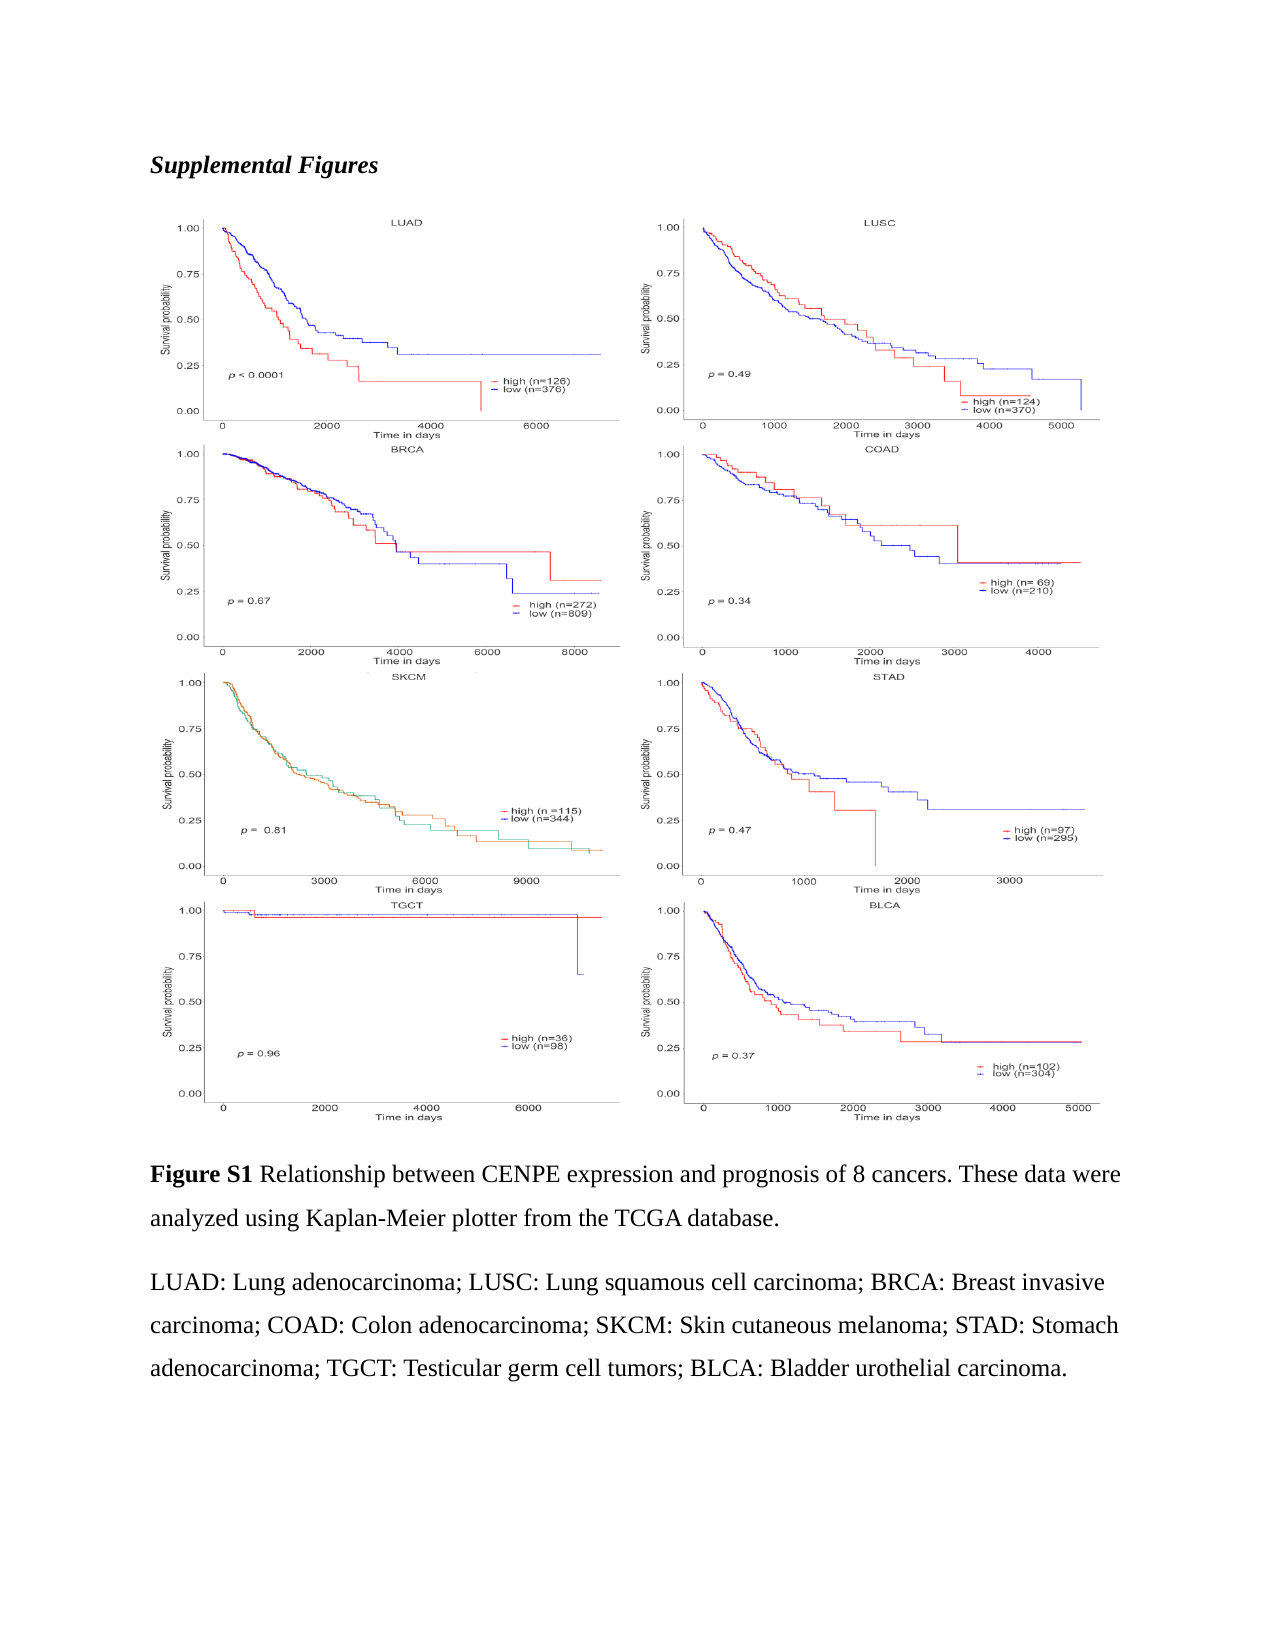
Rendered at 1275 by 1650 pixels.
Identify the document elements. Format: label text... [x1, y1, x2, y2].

text Supplemental Figures [150, 150, 1125, 179]
text Figure S1 Relationship between CENPE expression and prognosis of 8 cancers. These data were analyzed using Kaplan-Meier plotter from the TCGA database. [150, 1159, 1125, 1231]
text LUAD: Lung adenocarcinoma; LUSC: Lung squamous cell carcinoma; BRCA: Breast invasive carcinoma; COAD: Colon adenocarcinoma; SKCM: Skin cutaneous melanoma; STAD: Stomach adenocarcinoma; TGCT: Testicular germ cell tumors; BLCA: Bladder urothelial carcinoma. [150, 1267, 1125, 1382]
picture [150, 213, 1105, 1126]
